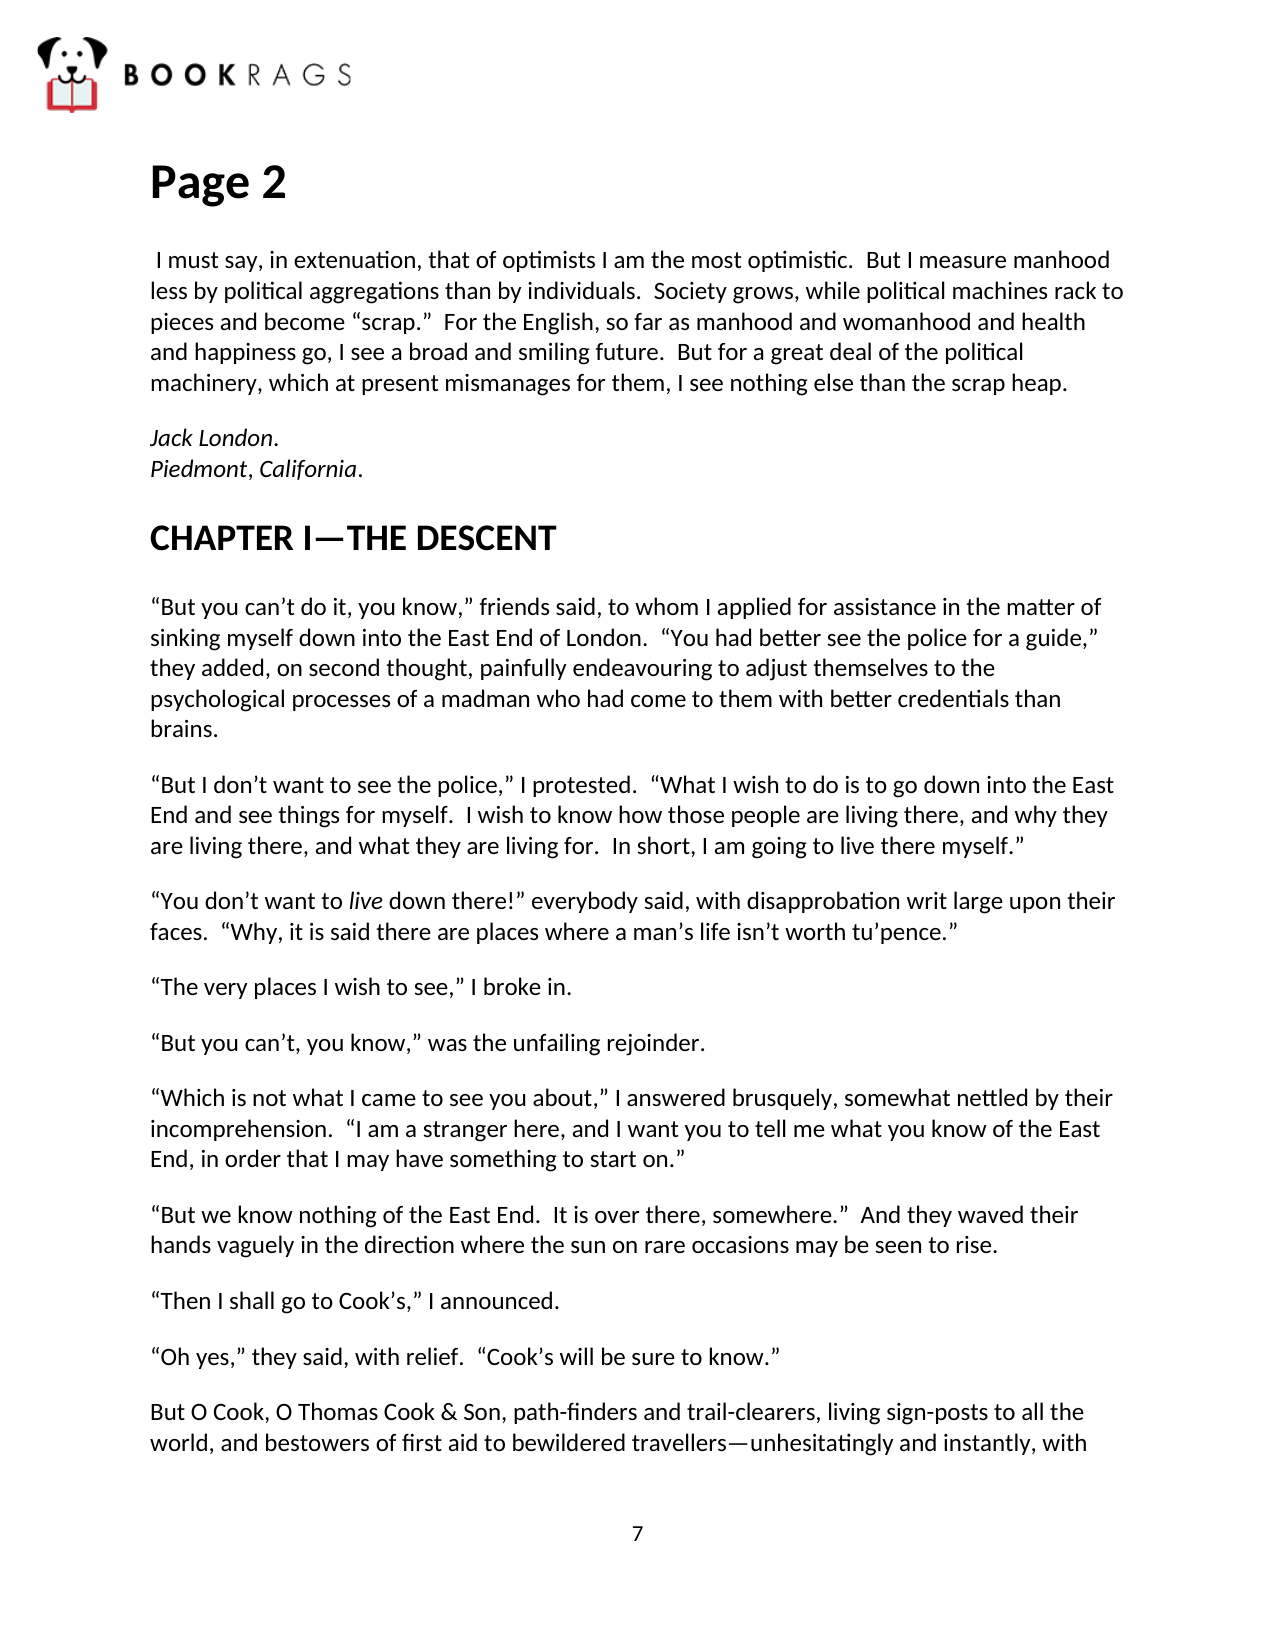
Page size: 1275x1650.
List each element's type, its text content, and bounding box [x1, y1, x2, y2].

text “But you can’t do it, you know,” friends said, to whom I applied for assistance in the matter of sinking myself down into the East End of London. “You had better see the police for a guide,” they added, on second thought, painfully endeavouring to adjust themselves to the psychological processes of a madman who had come to them with better credentials than brains. [150, 591, 1125, 744]
text “Which is not what I came to see you about,” I answered brusquely, somewhat nettled by their incomprehension. “I am a stranger here, and I want you to tell me what you know of the East End, in order that I may have something to start on.” [150, 1083, 1125, 1174]
picture [37, 37, 351, 113]
text “The very places I wish to see,” I broke in. [150, 972, 1125, 1002]
text “But I don’t want to see the police,” I protested. “What I wish to do is to go down into the East End and see things for myself. I wish to know how those people are living there, and why they are living there, and what they are living for. In short, I am going to live there myself.” [150, 769, 1125, 861]
text “Then I shall go to Cook’s,” I announced. [150, 1285, 1125, 1316]
text “But you can’t, you know,” was the unfailing rejoinder. [150, 1027, 1125, 1058]
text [150, 1396, 1125, 1457]
text CHAPTER I—­THE DESCENT [150, 514, 1125, 560]
text “Oh yes,” they said, with relief. “Cook’s will be sure to know.” [150, 1341, 1125, 1371]
text Jack London. Piedmont, California. [150, 422, 1125, 483]
text I must say, in extenuation, that of optimists I am the most optimistic. But I measure manhood less by political aggregations than by individuals. Society grows, while political machines rack to pieces and become “scrap.” For the English, so far as manhood and womanhood and health and happiness go, I see a broad and smiling future. But for a great deal of the political machinery, which at present mismanages for them, I see nothing else than the scrap heap. [150, 244, 1125, 397]
text “But we know nothing of the East End. It is over there, somewhere.” And they waved their hands vaguely in the direction where the sun on rare occasions may be seen to rise. [150, 1199, 1125, 1260]
text “You don’t want to live down there!” everybody said, with disapprobation writ large upon their faces. “Why, it is said there are places where a man’s life isn’t worth tu’pence.” [150, 886, 1125, 947]
text Page 2 [150, 150, 1125, 211]
